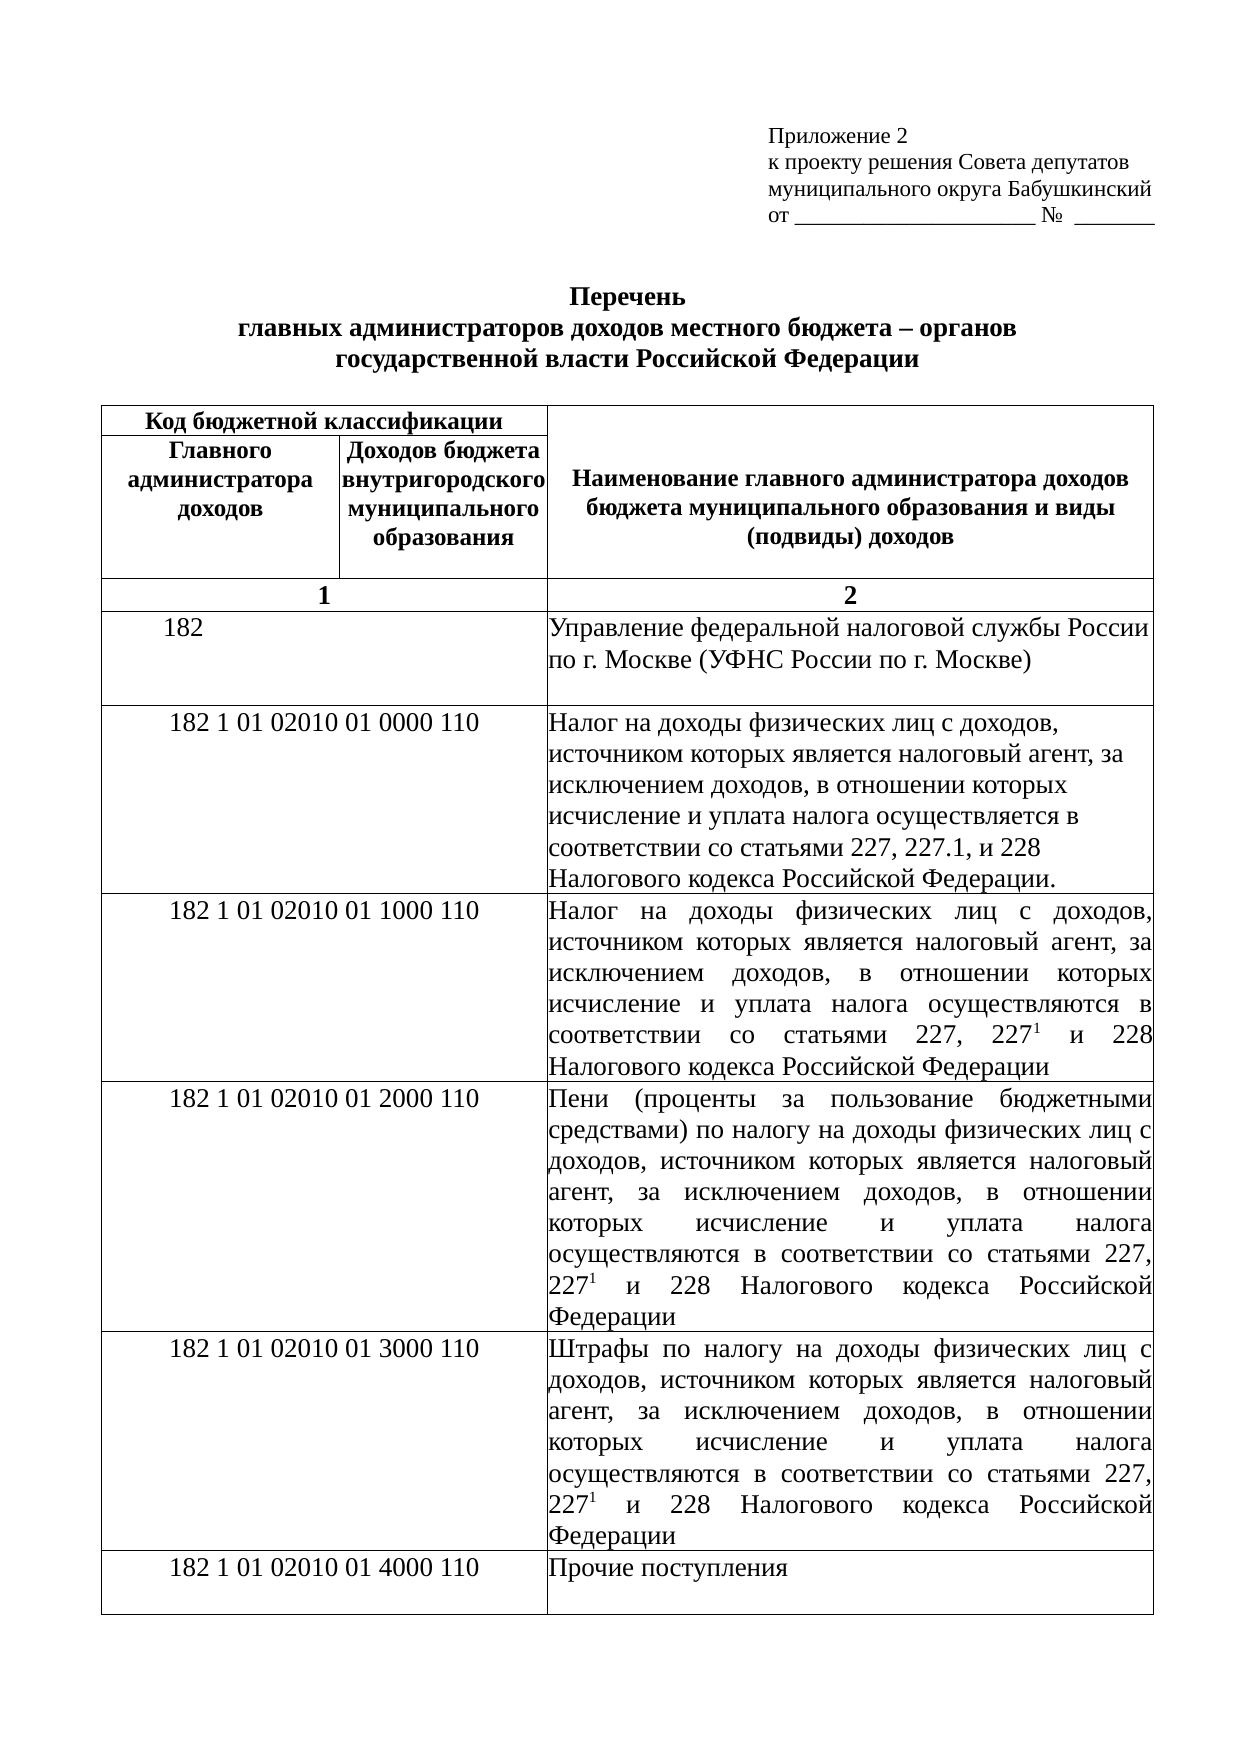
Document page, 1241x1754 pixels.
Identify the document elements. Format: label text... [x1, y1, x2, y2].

table_cell 1 [102, 579, 547, 611]
table_cell 182 1 01 02010 01 4000 110 [102, 1551, 547, 1613]
text главных администраторов доходов местного бюджета – органов государственной власти Российской Федерации [133, 311, 1122, 374]
table_header Код бюджетной классификации [102, 406, 547, 434]
table_cell 182 1 01 02010 01 0000 110 [102, 706, 547, 893]
text Приложение 2 [768, 122, 1167, 148]
table_cell Налог на доходы физических лиц с доходов, источником которых является налоговый агент, за исключением доходов, в отношении которых исчисление и уплата налога осуществляются в соответствии со статьями 227, 2271 и 228 Налогового кодекса Российской Федерации [548, 894, 1153, 1081]
table_cell Штрафы по налогу на доходы физических лиц с доходов, источником которых является налоговый агент, за исключением доходов, в отношении которых исчисление и уплата налога осуществляются в соответствии со статьями 227, 2271 и 228 Налогового кодекса Российской Федерации [548, 1332, 1153, 1550]
table_cell Главного администратора доходов [102, 436, 339, 578]
table_cell Пени (проценты за пользование бюджетными средствами) по налогу на доходы физических лиц с доходов, источником которых является налоговый агент, за исключением доходов, в отношении которых исчисление и уплата налога осуществляются в соответствии со статьями 227, 2271 и 228 Налогового кодекса Российской Федерации [548, 1082, 1153, 1331]
table_cell Доходов бюджета внутригородского муниципального образования [340, 436, 547, 578]
text к проекту решения Совета депутатов [768, 148, 1167, 175]
text от _____________________ № _______ [768, 201, 1167, 227]
table_cell Прочие поступления [548, 1551, 1153, 1613]
table_cell 182 1 01 02010 01 1000 110 [102, 894, 547, 1081]
table_cell 182 1 01 02010 01 2000 110 [102, 1082, 547, 1331]
table_cell 182 1 01 02010 01 3000 110 [102, 1332, 547, 1550]
table_cell 182 [102, 612, 547, 705]
text муниципального округа Бабушкинский [768, 175, 1167, 201]
table_cell Налог на доходы физических лиц с доходов, источником которых является налоговый агент, за исключением доходов, в отношении которых исчисление и уплата налога осуществляется в соответствии со статьями 227, 227.1, и 228 Налогового кодекса Российской Федерации. [548, 706, 1153, 893]
table_cell 2 [548, 579, 1153, 611]
text Перечень [133, 280, 1122, 311]
table_header Наименование главного администратора доходов бюджета муниципального образования и виды (подвиды) доходов [548, 406, 1153, 578]
table_cell Управление федеральной налоговой службы России по г. Москве (УФНС России по г. Москве) [548, 612, 1153, 705]
